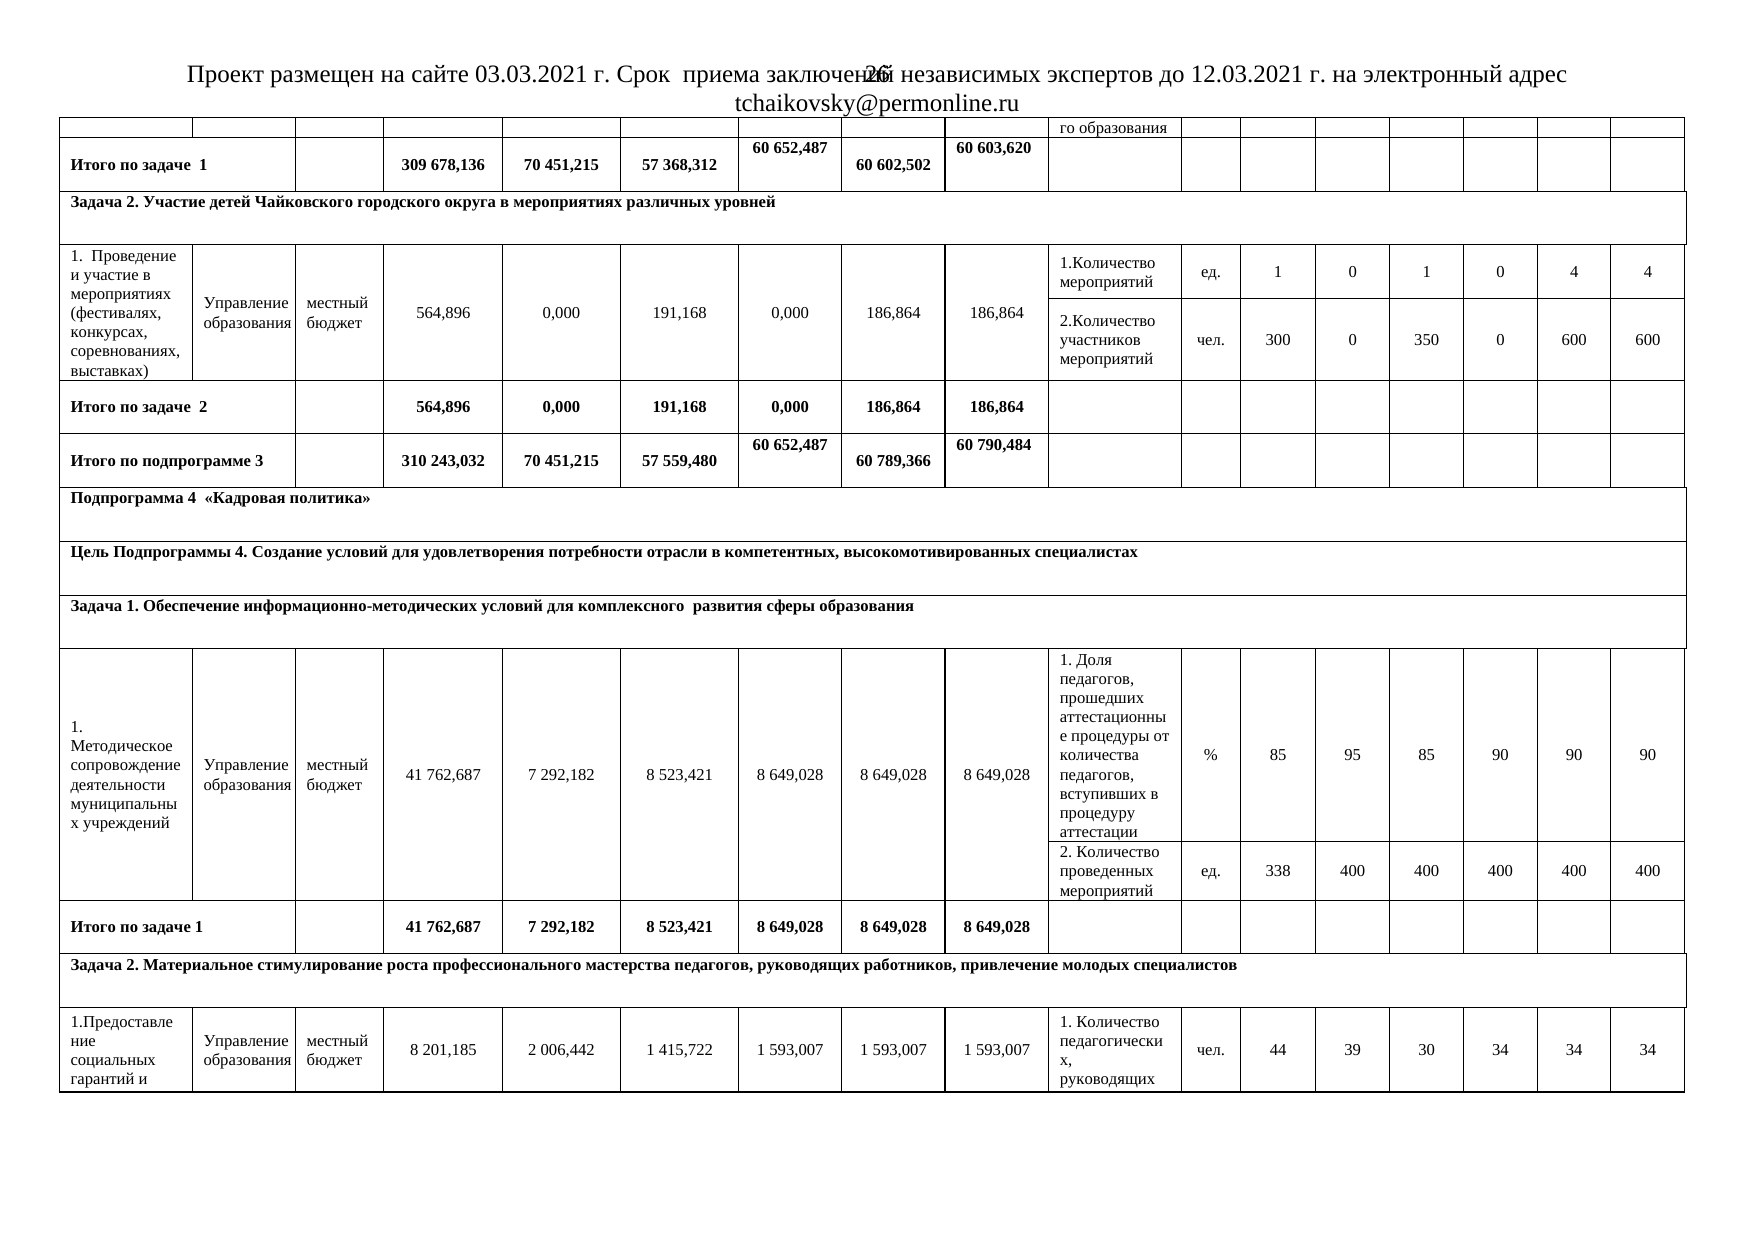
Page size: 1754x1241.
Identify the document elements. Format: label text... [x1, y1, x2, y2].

table_cell [1538, 138, 1610, 191]
table_cell 14 [1611, 118, 1684, 137]
table_cell Итого по задаче 1 [60, 901, 295, 953]
table_cell чел. [1182, 1008, 1240, 1091]
table_cell [1316, 901, 1389, 953]
table_cell % [1182, 118, 1240, 137]
table_cell [296, 381, 383, 433]
table_cell [1611, 901, 1684, 953]
table_cell 7 292,182 [503, 901, 620, 953]
table_cell [1316, 381, 1389, 433]
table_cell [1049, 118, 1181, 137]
table_cell 564,896 [384, 381, 502, 433]
table_cell 8 649,028 [739, 901, 841, 953]
table_cell 8 523,421 [621, 901, 738, 953]
table_cell 1. Методическое сопровождение деятельности муниципальных учреждений [60, 649, 192, 899]
table_cell % [1182, 649, 1240, 841]
table_cell [1611, 381, 1684, 433]
table_cell местный бюджет [296, 649, 383, 899]
table_cell 0 [1464, 245, 1537, 298]
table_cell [60, 1008, 192, 1091]
table_cell чел. [1182, 299, 1240, 379]
table_cell 0 [1316, 299, 1389, 379]
table_cell 12 [1464, 118, 1537, 137]
table_cell Задача 2. Участие детей Чайковского городского округа в мероприятиях различных уровней [60, 192, 1686, 244]
table_cell 2.Количество участников мероприятий [1049, 299, 1181, 379]
table_cell 70 451,215 [503, 434, 620, 487]
table_cell 0,000 [503, 245, 620, 379]
table_cell [1464, 901, 1537, 953]
table_cell 34 [1611, 1008, 1684, 1091]
table_cell 400 [1316, 842, 1389, 899]
table_cell 186,864 [842, 381, 944, 433]
table_cell 41 762,687 [384, 901, 502, 953]
table_cell [1049, 138, 1181, 191]
table_cell 90 [1611, 649, 1684, 841]
table_cell 186,864 [842, 245, 944, 379]
table_cell 60 652,487 [739, 138, 841, 191]
table_cell 60 603,620 [946, 138, 1048, 191]
table_cell 1 415,722 [621, 1008, 738, 1091]
table_cell [1464, 381, 1537, 433]
table_cell [1538, 434, 1610, 487]
table_cell [1464, 434, 1537, 487]
table_cell 8 [1316, 118, 1389, 137]
table_cell 44 [1241, 1008, 1315, 1091]
table_cell 186,864 [946, 245, 1048, 379]
table_cell 400 [1538, 842, 1610, 899]
table_cell [1464, 138, 1537, 191]
table_cell 1 [1241, 245, 1315, 298]
table_cell Подпрограмма 4 «Кадровая политика» [60, 488, 1686, 541]
table_cell 1 593,007 [946, 1008, 1048, 1091]
table_cell 60 790,484 [946, 434, 1048, 487]
table_cell [1049, 381, 1181, 433]
table_cell 30 [1390, 1008, 1463, 1091]
table_cell Управление образования [193, 245, 295, 379]
table_cell 34 [1538, 1008, 1610, 1091]
table_cell 309 678,136 [384, 138, 502, 191]
table_cell 13 [1538, 118, 1610, 137]
table_cell 70 451,215 [503, 138, 620, 191]
table_cell Итого по подпрограмме 3 [60, 434, 295, 487]
table_cell Задача 2. Материальное стимулирование роста профессионального мастерства педагогов, руководящих работников, привлечение молодых специалистов [60, 954, 1686, 1007]
table_cell [1241, 381, 1315, 433]
table_cell 39 [1316, 1008, 1389, 1091]
table_cell 191,168 [621, 381, 738, 433]
table_cell [1182, 901, 1240, 953]
table_cell [1390, 434, 1463, 487]
table_cell [1182, 381, 1240, 433]
table_cell 600 [1611, 299, 1684, 379]
table_cell 8 649,028 [739, 649, 841, 899]
table_cell 2 006,442 [503, 1008, 620, 1091]
table_cell 0 [1316, 245, 1389, 298]
table_cell 8 649,028 [842, 649, 944, 899]
table_cell 4 [1611, 245, 1684, 298]
table_cell [1049, 901, 1181, 953]
table_cell 95 [1316, 649, 1389, 841]
table_cell [1390, 381, 1463, 433]
table_cell Итого по задаче 1 [60, 138, 295, 191]
table_cell [1182, 138, 1240, 191]
table_cell 1 593,007 [842, 1008, 944, 1091]
table_cell 600 [1538, 299, 1610, 379]
table_cell 1. Доля педагогов, прошедших аттестационные процедуры от количества педагогов, вступивших в процедуру аттестации [1049, 649, 1181, 841]
table_cell [1538, 901, 1610, 953]
table_cell [1316, 138, 1389, 191]
table_cell 85 [1390, 649, 1463, 841]
table_cell 60 652,487 [739, 434, 841, 487]
table_cell 85 [1241, 649, 1315, 841]
table_cell 57 559,480 [621, 434, 738, 487]
table_cell [1611, 434, 1684, 487]
table_cell ед. [1182, 245, 1240, 298]
table_cell 564,896 [384, 245, 502, 379]
table_cell [296, 434, 383, 487]
table_cell 11 [1390, 118, 1463, 137]
table_cell [1241, 434, 1315, 487]
table_cell Итого по задаче 2 [60, 381, 295, 433]
table_cell 60 602,502 [842, 138, 944, 191]
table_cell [193, 1008, 295, 1091]
table_cell 0,000 [739, 245, 841, 379]
table_cell [1611, 138, 1684, 191]
table_cell 1.Количество мероприятий [1049, 245, 1181, 298]
table_cell 0,000 [739, 381, 841, 433]
table_cell [1538, 381, 1610, 433]
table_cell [1049, 1008, 1181, 1091]
table_cell 1. Проведение и участие в мероприятиях (фестивалях, конкурсах, соревнованиях, выставках) [60, 245, 192, 379]
table_cell [1390, 138, 1463, 191]
table_cell Цель Подпрограммы 4. Создание условий для удовлетворения потребности отрасли в компетентных, высокомотивированных специалистах [60, 542, 1686, 594]
table_cell [1049, 434, 1181, 487]
table_cell [296, 901, 383, 953]
table_cell местный бюджет [296, 245, 383, 379]
table_cell [1182, 434, 1240, 487]
table_cell [1390, 901, 1463, 953]
table_cell 300 [1241, 299, 1315, 379]
table_cell 8 649,028 [946, 649, 1048, 899]
table_cell 34 [1464, 1008, 1537, 1091]
table_cell 8 [1241, 118, 1315, 137]
table_cell 8 649,028 [842, 901, 944, 953]
table_cell 8 523,421 [621, 649, 738, 899]
table_cell 350 [1390, 299, 1463, 379]
table_cell 400 [1390, 842, 1463, 899]
table_cell Задача 1. Обеспечение информационно-методических условий для комплексного развития сферы образования [60, 596, 1686, 648]
table_cell 90 [1464, 649, 1537, 841]
table_cell 4 [1538, 245, 1610, 298]
table_cell [296, 138, 383, 191]
table_cell 7 292,182 [503, 649, 620, 899]
table_cell 191,168 [621, 245, 738, 379]
table_cell местный бюджет [296, 1008, 383, 1091]
table_cell 338 [1241, 842, 1315, 899]
table_cell 8 649,028 [946, 901, 1048, 953]
table_cell 41 762,687 [384, 649, 502, 899]
table_cell 400 [1611, 842, 1684, 899]
table_cell 60 789,366 [842, 434, 944, 487]
table_cell 1 593,007 [739, 1008, 841, 1091]
table_cell [1241, 138, 1315, 191]
table_cell 400 [1464, 842, 1537, 899]
table_cell 310 243,032 [384, 434, 502, 487]
table_cell 0 [1464, 299, 1537, 379]
table_cell 57 368,312 [621, 138, 738, 191]
table_cell 90 [1538, 649, 1610, 841]
table_cell [1316, 434, 1389, 487]
table_cell ед. [1182, 842, 1240, 899]
table_cell 8 201,185 [384, 1008, 502, 1091]
table_cell [1241, 901, 1315, 953]
table_cell Управление образования [193, 649, 295, 899]
table_cell 0,000 [503, 381, 620, 433]
table_cell 1 [1390, 245, 1463, 298]
table_cell 2. Количество проведенных мероприятий [1049, 842, 1181, 899]
table_cell 186,864 [946, 381, 1048, 433]
